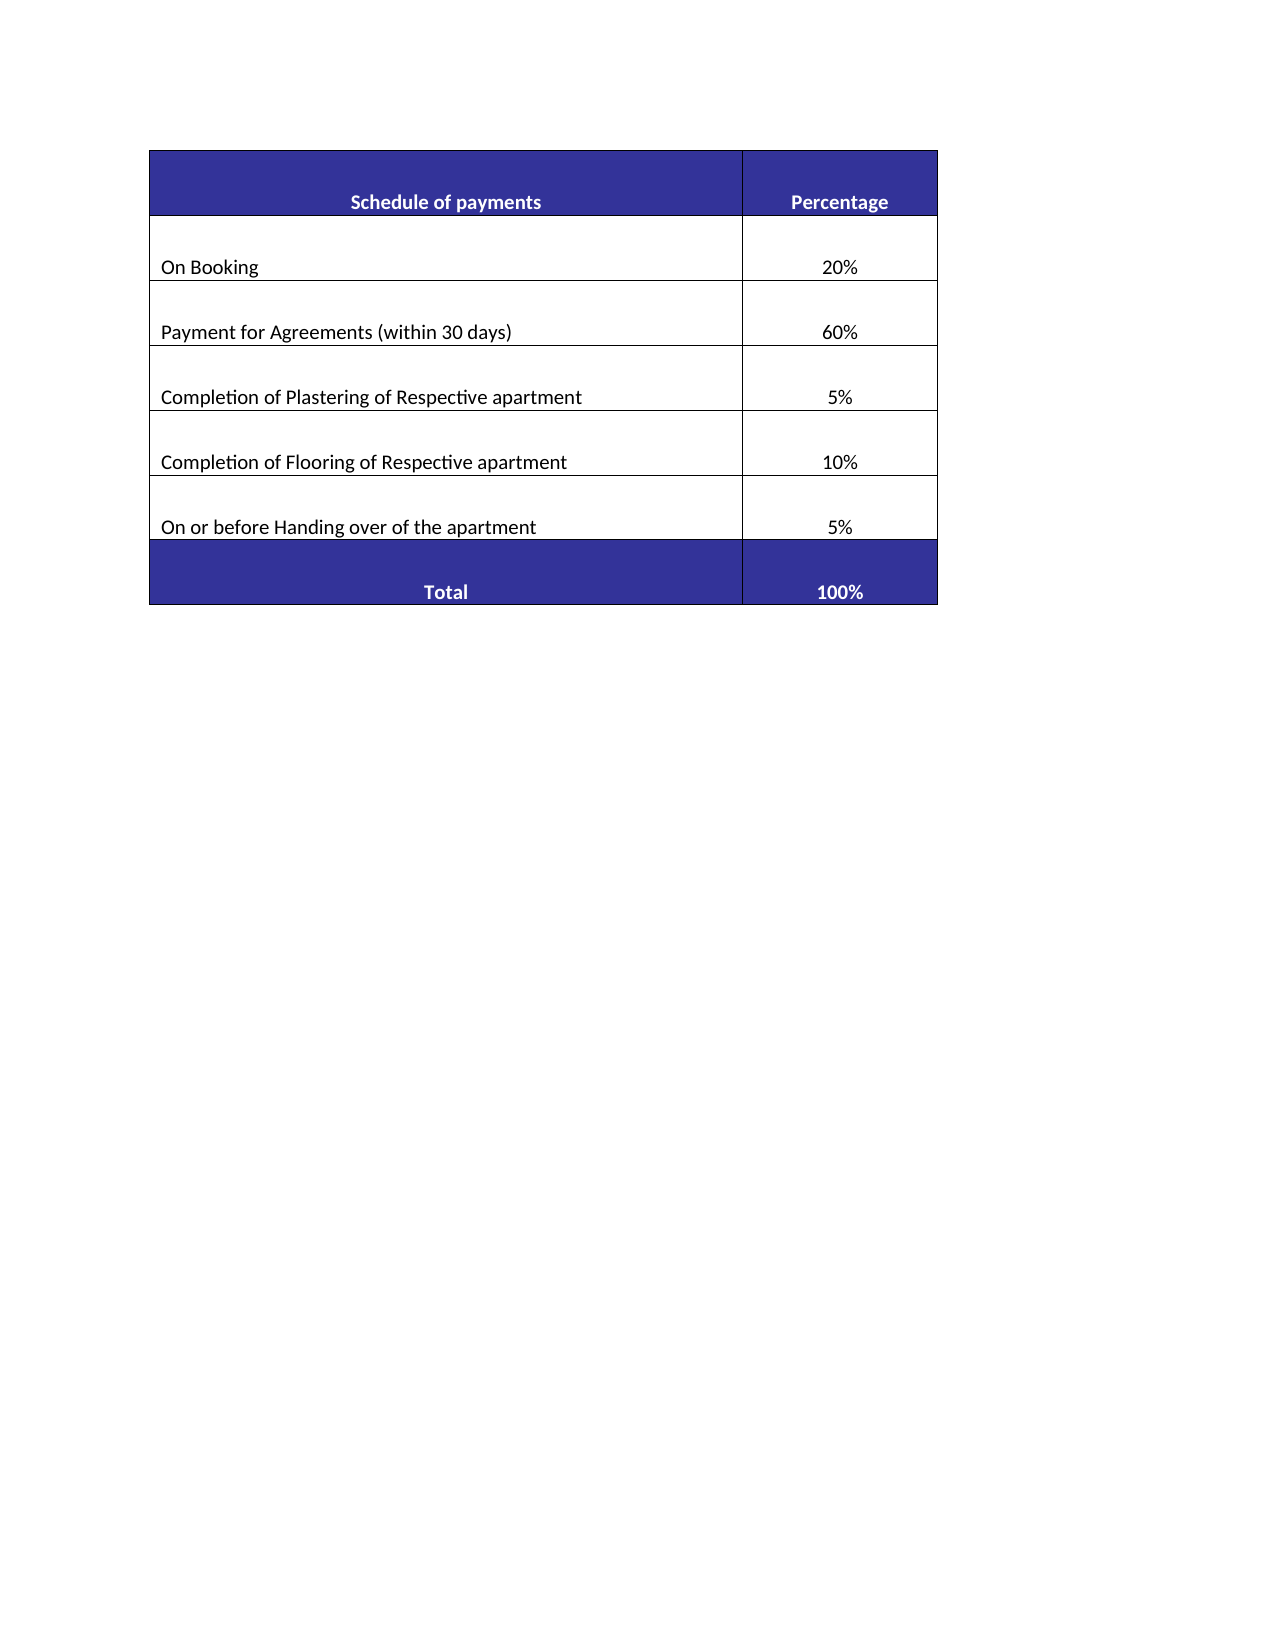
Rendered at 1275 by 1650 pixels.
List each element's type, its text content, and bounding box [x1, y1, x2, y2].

table_cell 20% [743, 216, 937, 280]
table_cell 60% [743, 281, 937, 345]
table_header Schedule of payments [150, 151, 742, 215]
table_cell 100% [743, 540, 937, 604]
table_cell On Booking [150, 216, 742, 280]
table_header Percentage [743, 151, 937, 215]
table_cell On or before Handing over of the apartment [150, 476, 742, 539]
table_cell 5% [743, 346, 937, 409]
table_cell Total [150, 540, 742, 604]
table_cell Completion of Plastering of Respective apartment [150, 346, 742, 409]
table_cell Completion of Flooring of Respective apartment [150, 411, 742, 474]
table_cell 10% [743, 411, 937, 474]
table_cell 5% [743, 476, 937, 539]
table_cell Payment for Agreements (within 30 days) [150, 281, 742, 345]
